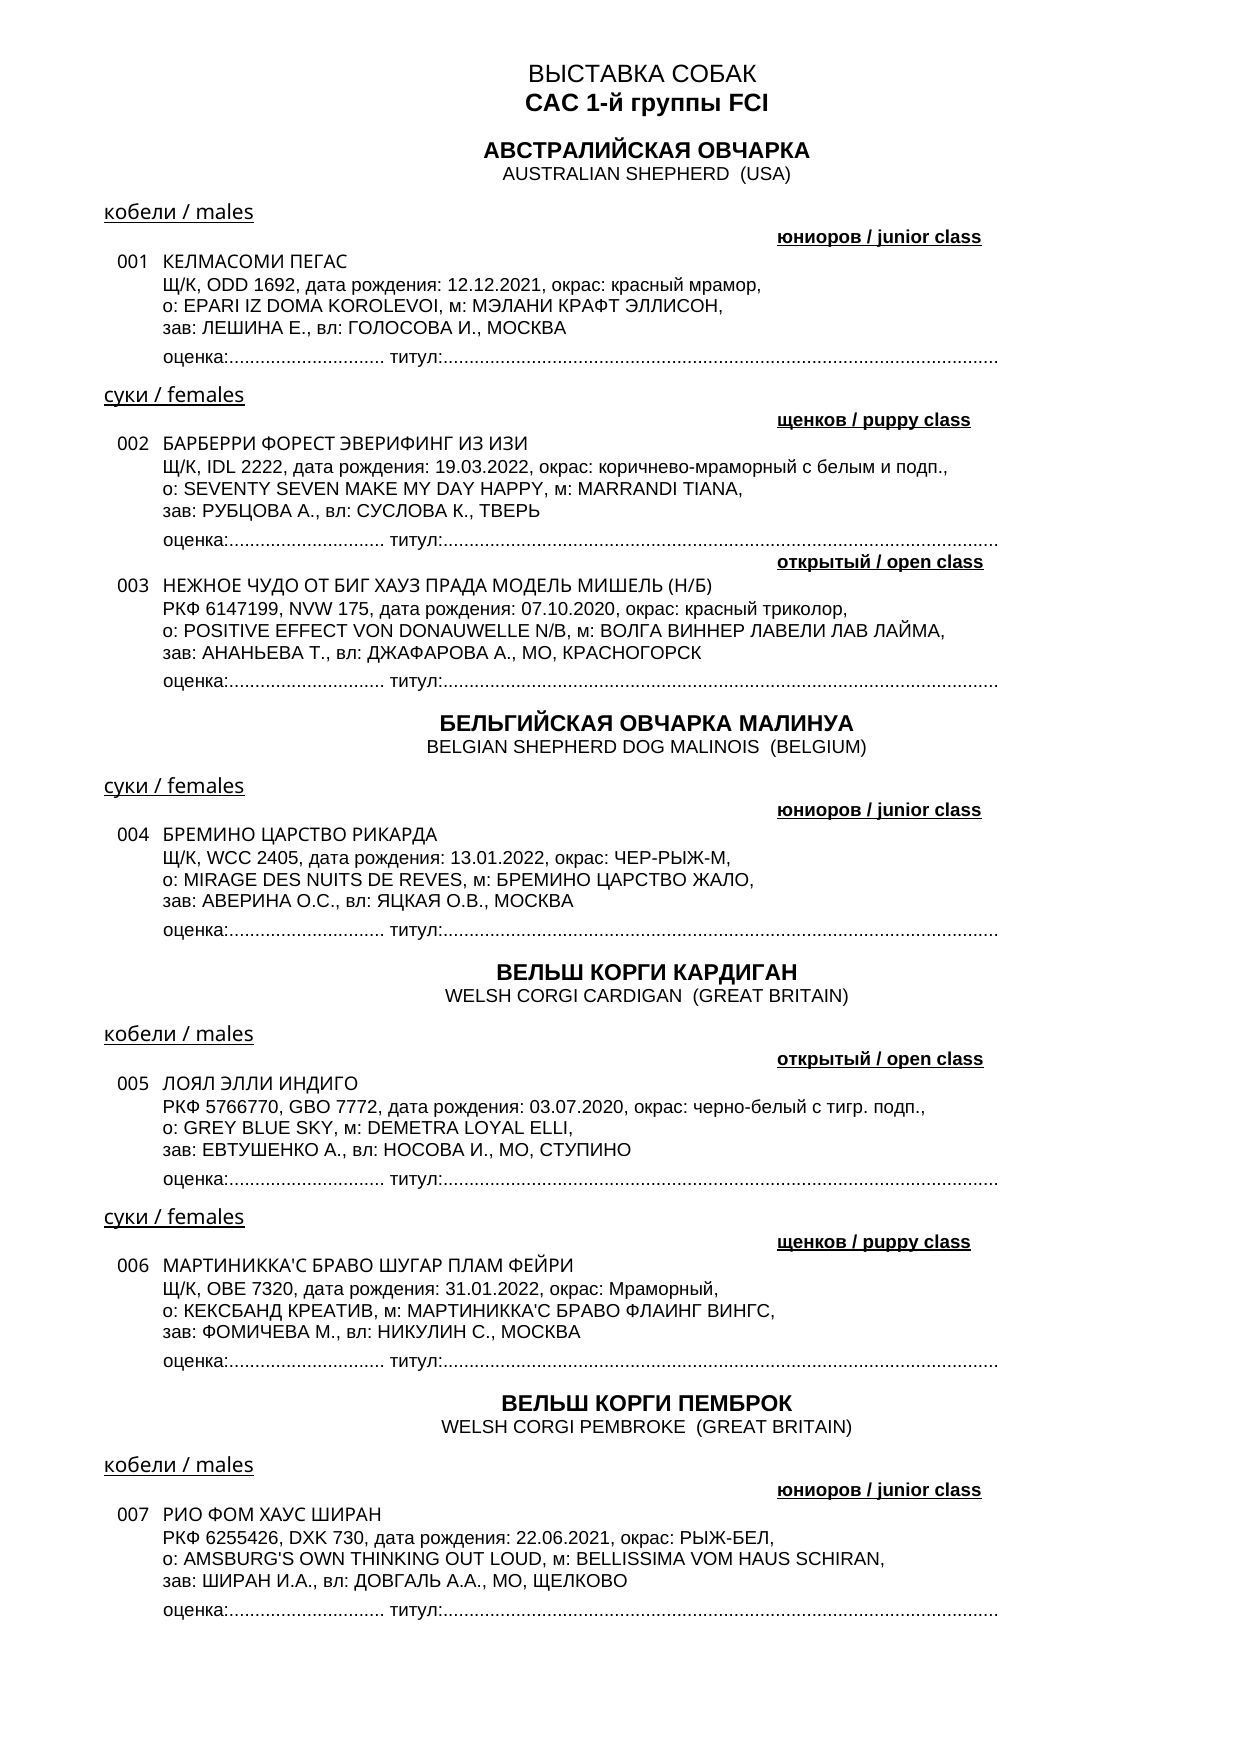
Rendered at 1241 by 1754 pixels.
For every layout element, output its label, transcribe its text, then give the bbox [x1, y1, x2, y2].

text BELGIAN SHEPHERD DOG MALINOIS (BELGIUM) [103, 736, 1181, 758]
text Щ/К, IDL 2222, дата рождения: 19.03.2022, окрас: коричнево-мраморный с белым и подп., [103, 456, 1181, 478]
text о: КЕКСБАНД КРЕАТИВ, м: МАРТИНИККА'С БРАВО ФЛАИНГ ВИНГС, [103, 1299, 1181, 1321]
text САС 1-й группы FCI [103, 88, 1181, 117]
text щенков / puppy class [103, 1231, 1181, 1252]
text 005 ЛОЯЛ ЭЛЛИ ИНДИГО [103, 1070, 1181, 1095]
text зав: ЛЕШИНА Е., вл: ГОЛОСОВА И., МОСКВА [103, 317, 1181, 339]
text ВЕЛЬШ КОРГИ КАРДИГАН [103, 959, 1181, 985]
text ВЫСТАВКА СОБАК [103, 59, 1181, 88]
text о: POSITIVE EFFECT VON DONAUWELLE N/B, м: ВОЛГА ВИННЕР ЛАВЕЛИ ЛАВ ЛАЙМА, [103, 620, 1181, 641]
text Щ/К, WCC 2405, дата рождения: 13.01.2022, окрас: ЧЕР-РЫЖ-М, [103, 847, 1181, 868]
text WELSH CORGI PEMBROKE (GREAT BRITAIN) [103, 1416, 1181, 1438]
text кобели / males [103, 1451, 1181, 1479]
text зав: ЕВТУШЕНКО А., вл: НОСОВА И., МО, СТУПИНО [103, 1139, 1181, 1161]
text юниоров / junior class [103, 1479, 1181, 1501]
text 002 БАРБЕРРИ ФОРЕСТ ЭВЕРИФИНГ ИЗ ИЗИ [103, 431, 1181, 456]
text юниоров / junior class [103, 799, 1181, 821]
text Щ/К, OBE 7320, дата рождения: 31.01.2022, окрас: Мраморный, [103, 1278, 1181, 1299]
text 003 НЕЖНОЕ ЧУДО ОТ БИГ ХАУЗ ПРАДА МОДЕЛЬ МИШЕЛЬ (Н/Б) [103, 572, 1181, 598]
text зав: ФОМИЧЕВА М., вл: НИКУЛИН С., МОСКВА [103, 1321, 1181, 1343]
text о: EPARI IZ DOMA KOROLEVOI, м: МЭЛАНИ КРАФТ ЭЛЛИСОН, [103, 295, 1181, 317]
text AUSTRALIAN SHEPHERD (USA) [103, 163, 1181, 184]
text РКФ 5766770, GBO 7772, дата рождения: 03.07.2020, окрас: черно-белый с тигр. подп., [103, 1095, 1181, 1117]
text РКФ 6255426, DXK 730, дата рождения: 22.06.2021, окрас: РЫЖ-БЕЛ, [103, 1526, 1181, 1548]
text WELSH CORGI CARDIGAN (GREAT BRITAIN) [103, 985, 1181, 1007]
text ВЕЛЬШ КОРГИ ПЕМБРОК [103, 1390, 1181, 1416]
text открытый / open class [103, 550, 1181, 572]
text юниоров / junior class [103, 226, 1181, 247]
text 007 РИО ФОМ ХАУС ШИРАН [103, 1501, 1181, 1526]
text зав: ШИРАН И.А., вл: ДОВГАЛЬ А.А., МО, ЩЕЛКОВО [103, 1570, 1181, 1592]
text кобели / males [103, 1019, 1181, 1048]
text 001 КЕЛМАСОМИ ПЕГАС [103, 248, 1181, 273]
text Щ/К, ODD 1692, дата рождения: 12.12.2021, окрас: красный мрамор, [103, 273, 1181, 295]
text суки / females [103, 1202, 1181, 1231]
text зав: АНАНЬЕВА Т., вл: ДЖАФАРОВА А., МО, КРАСНОГОРСК [103, 642, 1181, 663]
text суки / females [103, 771, 1181, 799]
text зав: АВЕРИНА О.С., вл: ЯЦКАЯ О.В., МОСКВА [103, 890, 1181, 912]
text открытый / open class [103, 1048, 1181, 1069]
text РКФ 6147199, NVW 175, дата рождения: 07.10.2020, окрас: красный триколор, [103, 598, 1181, 619]
text 006 МАРТИНИККА'С БРАВО ШУГАР ПЛАМ ФЕЙРИ [103, 1252, 1181, 1278]
text зав: РУБЦОВА А., вл: СУСЛОВА К., ТВЕРЬ [103, 500, 1181, 521]
text о: MIRAGE DES NUITS DE REVES, м: БРЕМИНО ЦАРСТВО ЖАЛО, [103, 868, 1181, 890]
text БЕЛЬГИЙСКАЯ ОВЧАРКА МАЛИНУА [103, 710, 1181, 736]
text щенков / puppy class [103, 409, 1181, 430]
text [103, 1599, 1181, 1620]
text АВСТРАЛИЙСКАЯ ОВЧАРКА [103, 137, 1181, 163]
text суки / females [103, 380, 1181, 409]
text о: AMSBURG'S OWN THINKING OUT LOUD, м: BELLISSIMA VOM HAUS SCHIRAN, [103, 1548, 1181, 1570]
text кобели / males [103, 197, 1181, 226]
text о: GREY BLUE SKY, м: DEMETRA LOYAL ELLI, [103, 1117, 1181, 1139]
text о: SEVENTY SEVEN MAKE MY DAY HAPPY, м: MARRANDI TIANA, [103, 478, 1181, 499]
text 004 БРЕМИНО ЦАРСТВО РИКАРДА [103, 821, 1181, 847]
